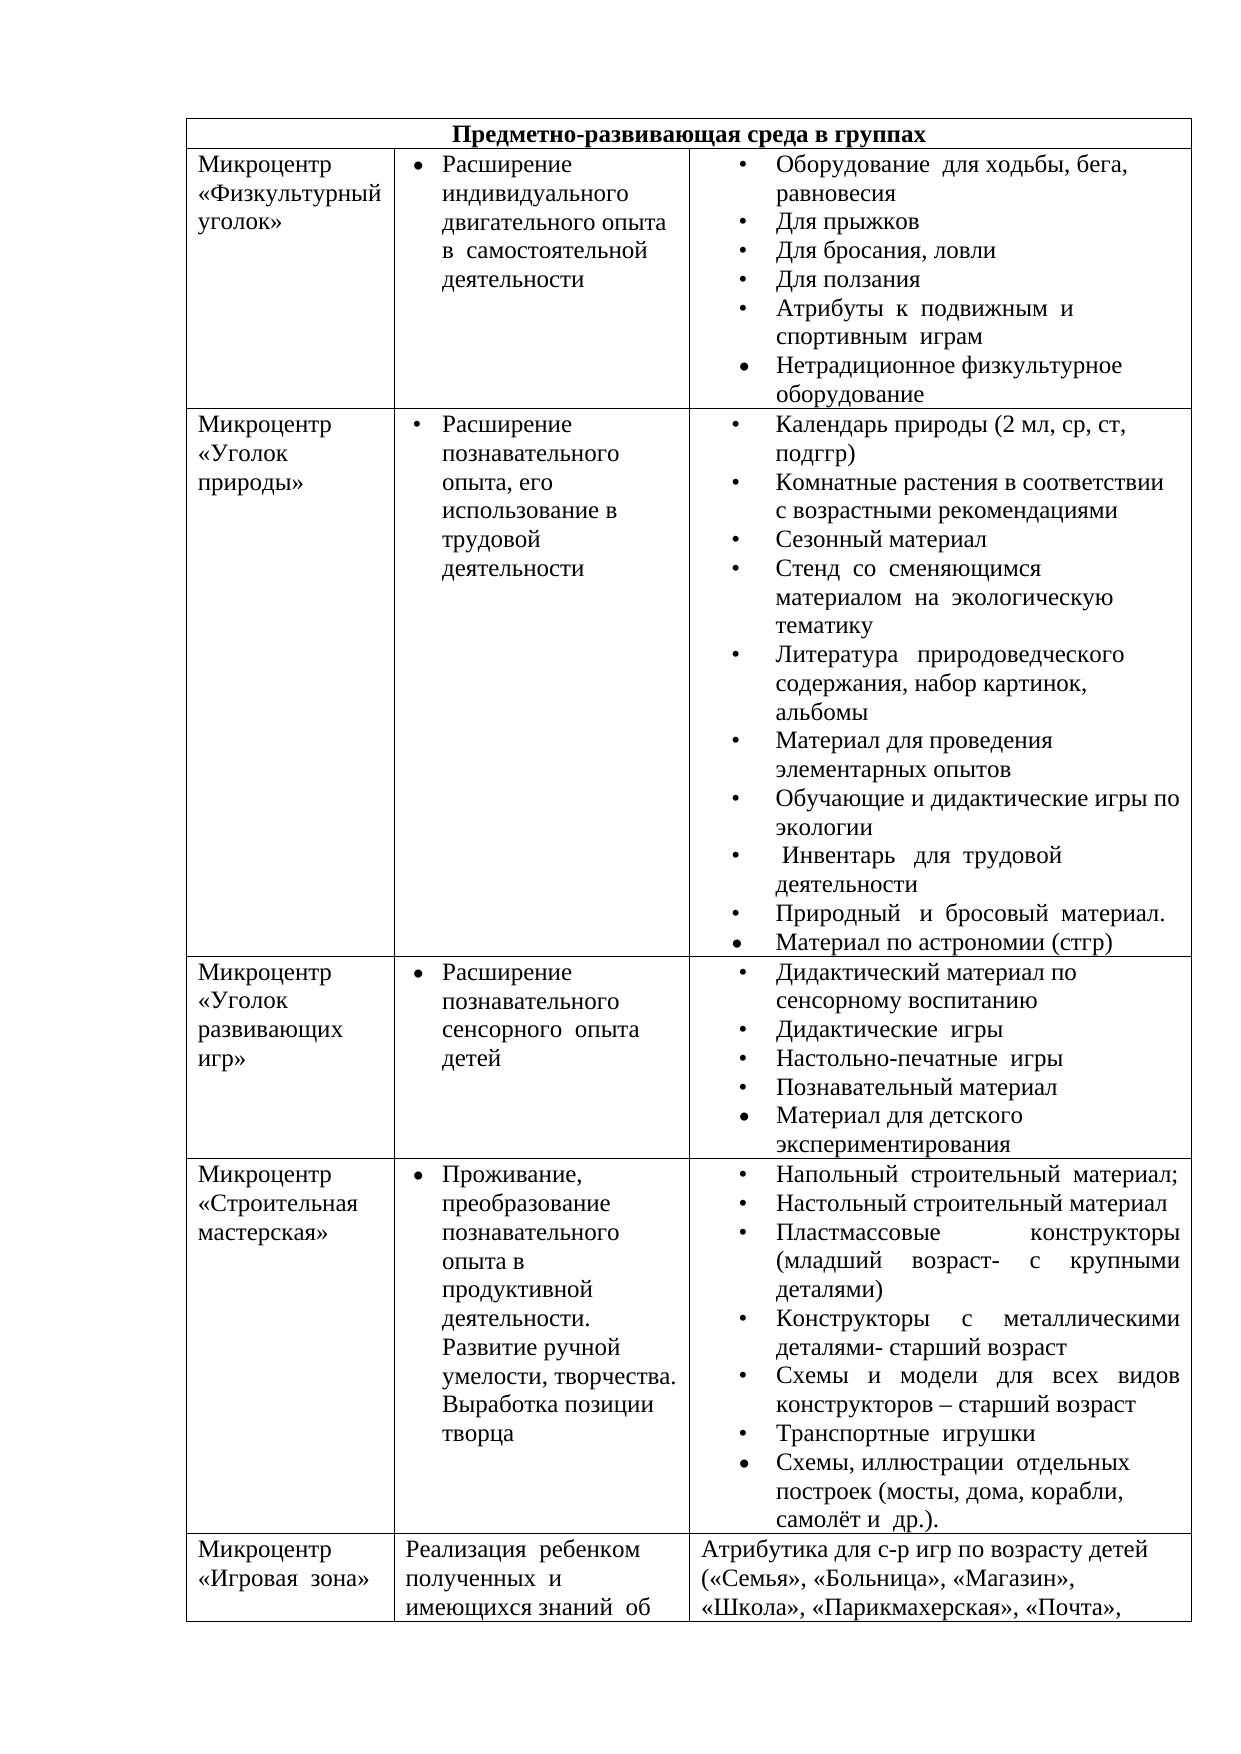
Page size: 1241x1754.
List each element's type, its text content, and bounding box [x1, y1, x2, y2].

table_cell Расширение познавательного опыта, его использование в трудовой деятельности [395, 409, 689, 956]
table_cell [395, 1534, 689, 1621]
table_cell Календарь природы (2 мл, ср, ст, подггр) Комнатные растения в соответствии с возрастными рекомендациями Сезонный материал Стенд со сменяющимся материалом на экологическую тематику Литература природоведческого содержания, набор картинок, альбомы Материал для проведения элементарных опытов Обучающие и дидактические игры по экологии Инвентарь для трудовой деятельности Природный и бросовый материал. Материал по астрономии (стгр) [690, 409, 1191, 956]
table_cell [690, 1534, 1191, 1621]
table_cell Проживание, преобразование познавательного опыта в продуктивной деятельности. Развитие ручной умелости, творчества. Выработка позиции творца [395, 1159, 689, 1533]
table_cell Расширение индивидуального двигательного опыта в самостоятельной деятельности [395, 149, 689, 408]
table_cell Микроцентр «Физкультурный уголок» [187, 149, 394, 408]
table_cell Напольный строительный материал; Настольный строительный материал Пластмассовые конструкторы (младший возраст- с крупными деталями) Конструкторы с металлическими деталями- старший возраст Схемы и модели для всех видов конструкторов – старший возраст Транспортные игрушки Схемы, иллюстрации отдельных построек (мосты, дома, корабли, самолёт и др.). [690, 1159, 1191, 1533]
table_cell Микроцентр «Уголок развивающих игр» [187, 957, 394, 1158]
table_cell Дидактический материал по сенсорному воспитанию Дидактические игры Настольно-печатные игры Познавательный материал Материал для детского экспериментирования [690, 957, 1191, 1158]
table_cell Предметно-развивающая среда в группах [187, 119, 1191, 148]
table_cell Оборудование для ходьбы, бега, равновесия Для прыжков Для бросания, ловли Для ползания Атрибуты к подвижным и спортивным играм Нетрадиционное физкультурное оборудование [690, 149, 1191, 408]
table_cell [187, 1534, 394, 1621]
table_cell Расширение познавательного сенсорного опыта детей [395, 957, 689, 1158]
table_cell Микроцентр «Строительная мастерская» [187, 1159, 394, 1533]
table_cell Микроцентр «Уголок природы» [187, 409, 394, 956]
